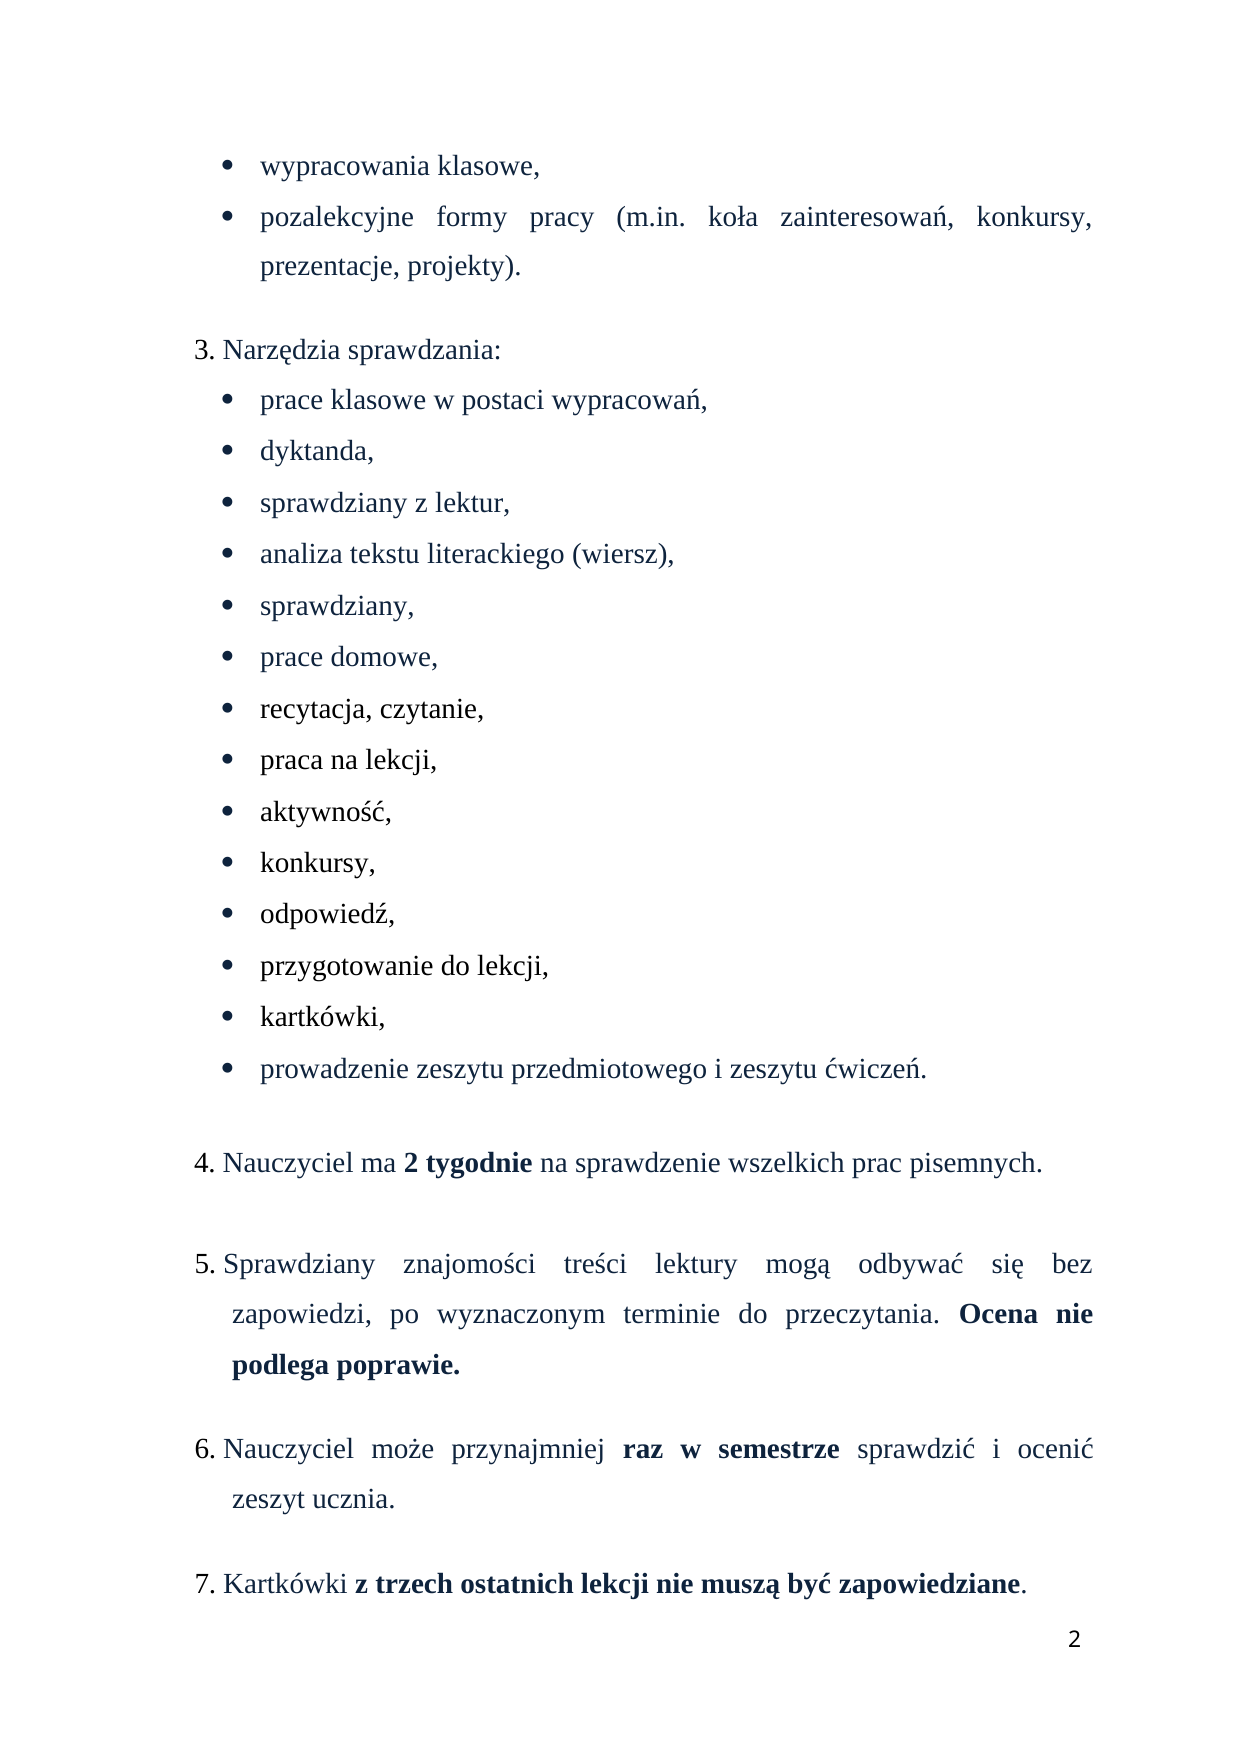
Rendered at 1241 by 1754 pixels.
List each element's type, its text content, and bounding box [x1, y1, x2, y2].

list prowadzenie zeszytu przedmiotowego i zeszytu ćwiczeń. [222, 1051, 1105, 1084]
list analiza tekstu literackiego (wiersz), [222, 536, 1105, 570]
list dyktanda, [222, 433, 1105, 467]
list aktywność, [222, 794, 1105, 827]
list wypracowania klasowe, [222, 148, 1105, 181]
list Kartkówki z trzech ostatnich lekcji nie muszą być zapowiedziane. [194, 1566, 1105, 1599]
list Nauczyciel ma 2 tygodnie na sprawdzenie wszelkich prac pisemnych. [194, 1146, 1105, 1179]
list Sprawdziany znajomości treści lektury mogą odbywać się bez zapowiedzi, po wyznaczonym terminie do przeczytania. Ocena nie podlega poprawie. [194, 1246, 1093, 1380]
list prace klasowe w postaci wypracowań, [222, 382, 1105, 416]
list odpowiedź, [222, 897, 1105, 930]
list recytacja, czytanie, [222, 691, 1105, 724]
list kartkówki, [222, 999, 1105, 1033]
list pozalekcyjne formy pracy (m.in. koła zainteresowań, konkursy, prezentacje, projekty). [222, 199, 1093, 282]
list prace domowe, [222, 639, 1105, 673]
list sprawdziany, [222, 588, 1105, 621]
list sprawdziany z lektur, [222, 485, 1105, 518]
list przygotowanie do lekcji, [222, 948, 1105, 982]
list Nauczyciel może przynajmniej raz w semestrze sprawdzić i ocenić zeszyt ucznia. [194, 1431, 1094, 1514]
list Narzędzia sprawdzania: [194, 332, 1105, 365]
list konkursy, [222, 845, 1105, 879]
list praca na lekcji, [222, 742, 1105, 776]
